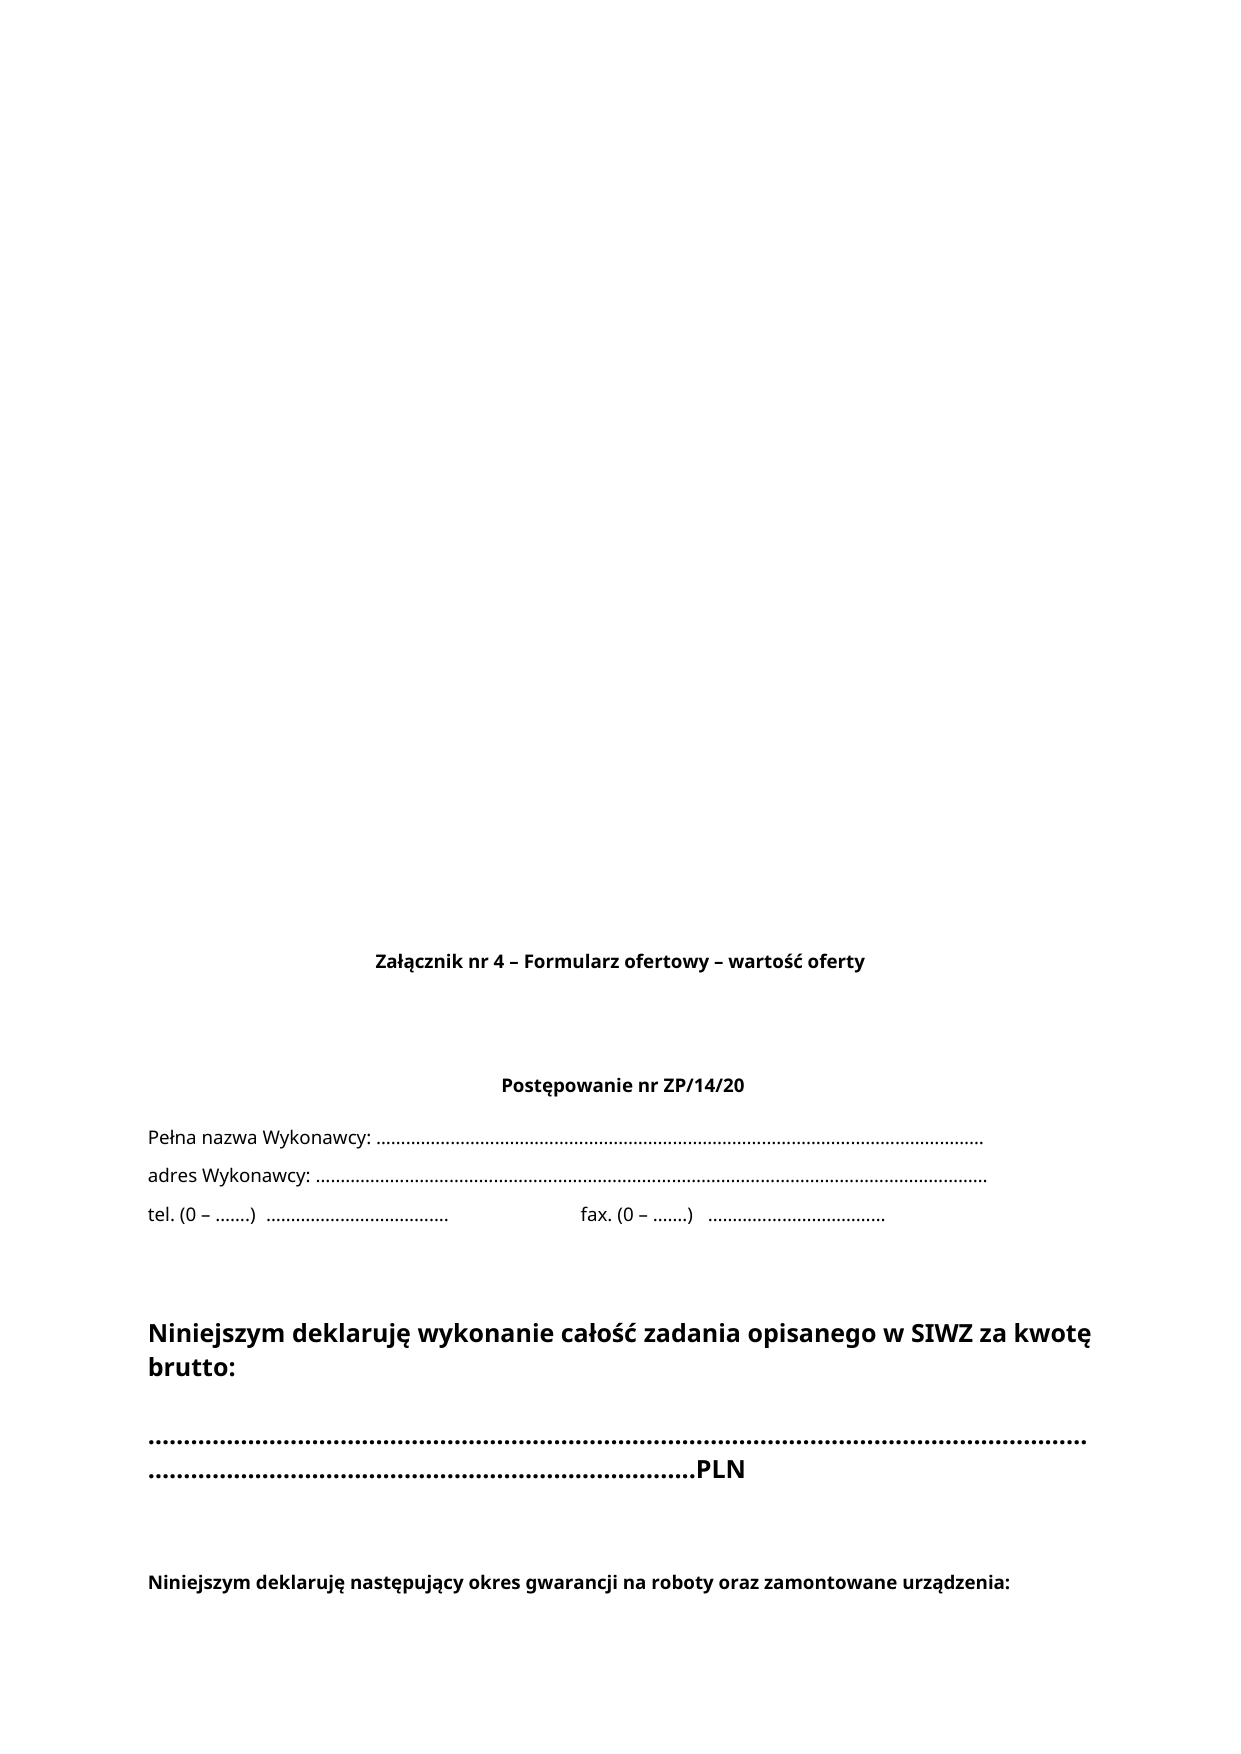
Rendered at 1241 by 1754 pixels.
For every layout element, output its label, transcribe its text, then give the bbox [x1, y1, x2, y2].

text Niniejszym deklaruję wykonanie całość zadania opisanego w SIWZ za kwotę brutto: [148, 1316, 1093, 1384]
text ………………………………………………………………………………………………………………………………………………………………………………………..PLN [148, 1418, 1093, 1486]
text Pełna nazwa Wykonawcy: …………………………………………………………………………………………………………… [148, 1124, 1093, 1150]
text adres Wykonawcy: …………………………………………………………………………………………….………………………… [110, 1163, 1093, 1188]
text Niniejszym deklaruję następujący okres gwarancji na roboty oraz zamontowane urządzenia: [148, 1570, 1093, 1595]
text tel. (0 – …….) ………………………………. fax. (0 – …….) ……………………………… [148, 1201, 1093, 1226]
text Postępowanie nr ZP/14/20 [148, 1072, 1093, 1097]
text Załącznik nr 4 – Formularz ofertowy – wartość oferty [148, 949, 1093, 974]
